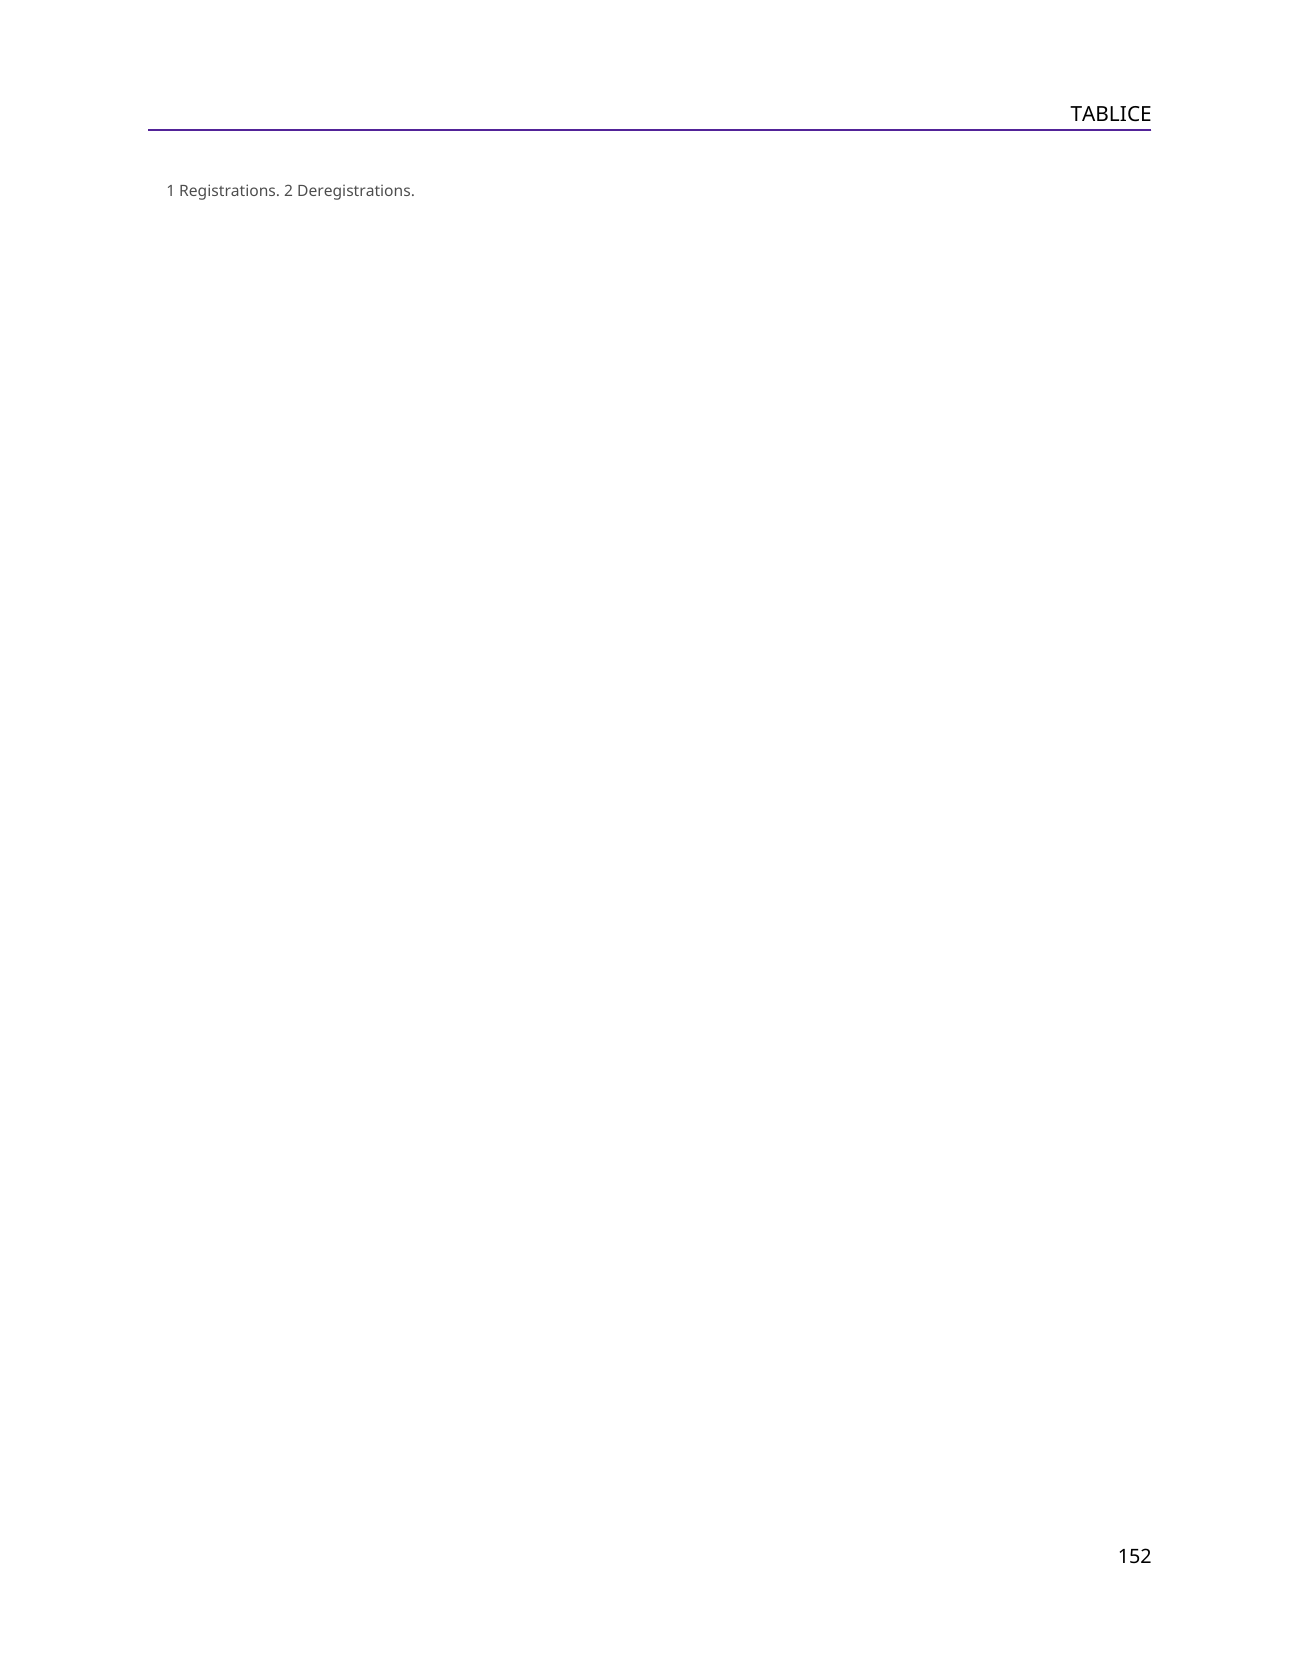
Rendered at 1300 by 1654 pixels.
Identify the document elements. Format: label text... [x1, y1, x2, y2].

text 1 Registrations. 2 Deregistrations. [148, 183, 1151, 200]
